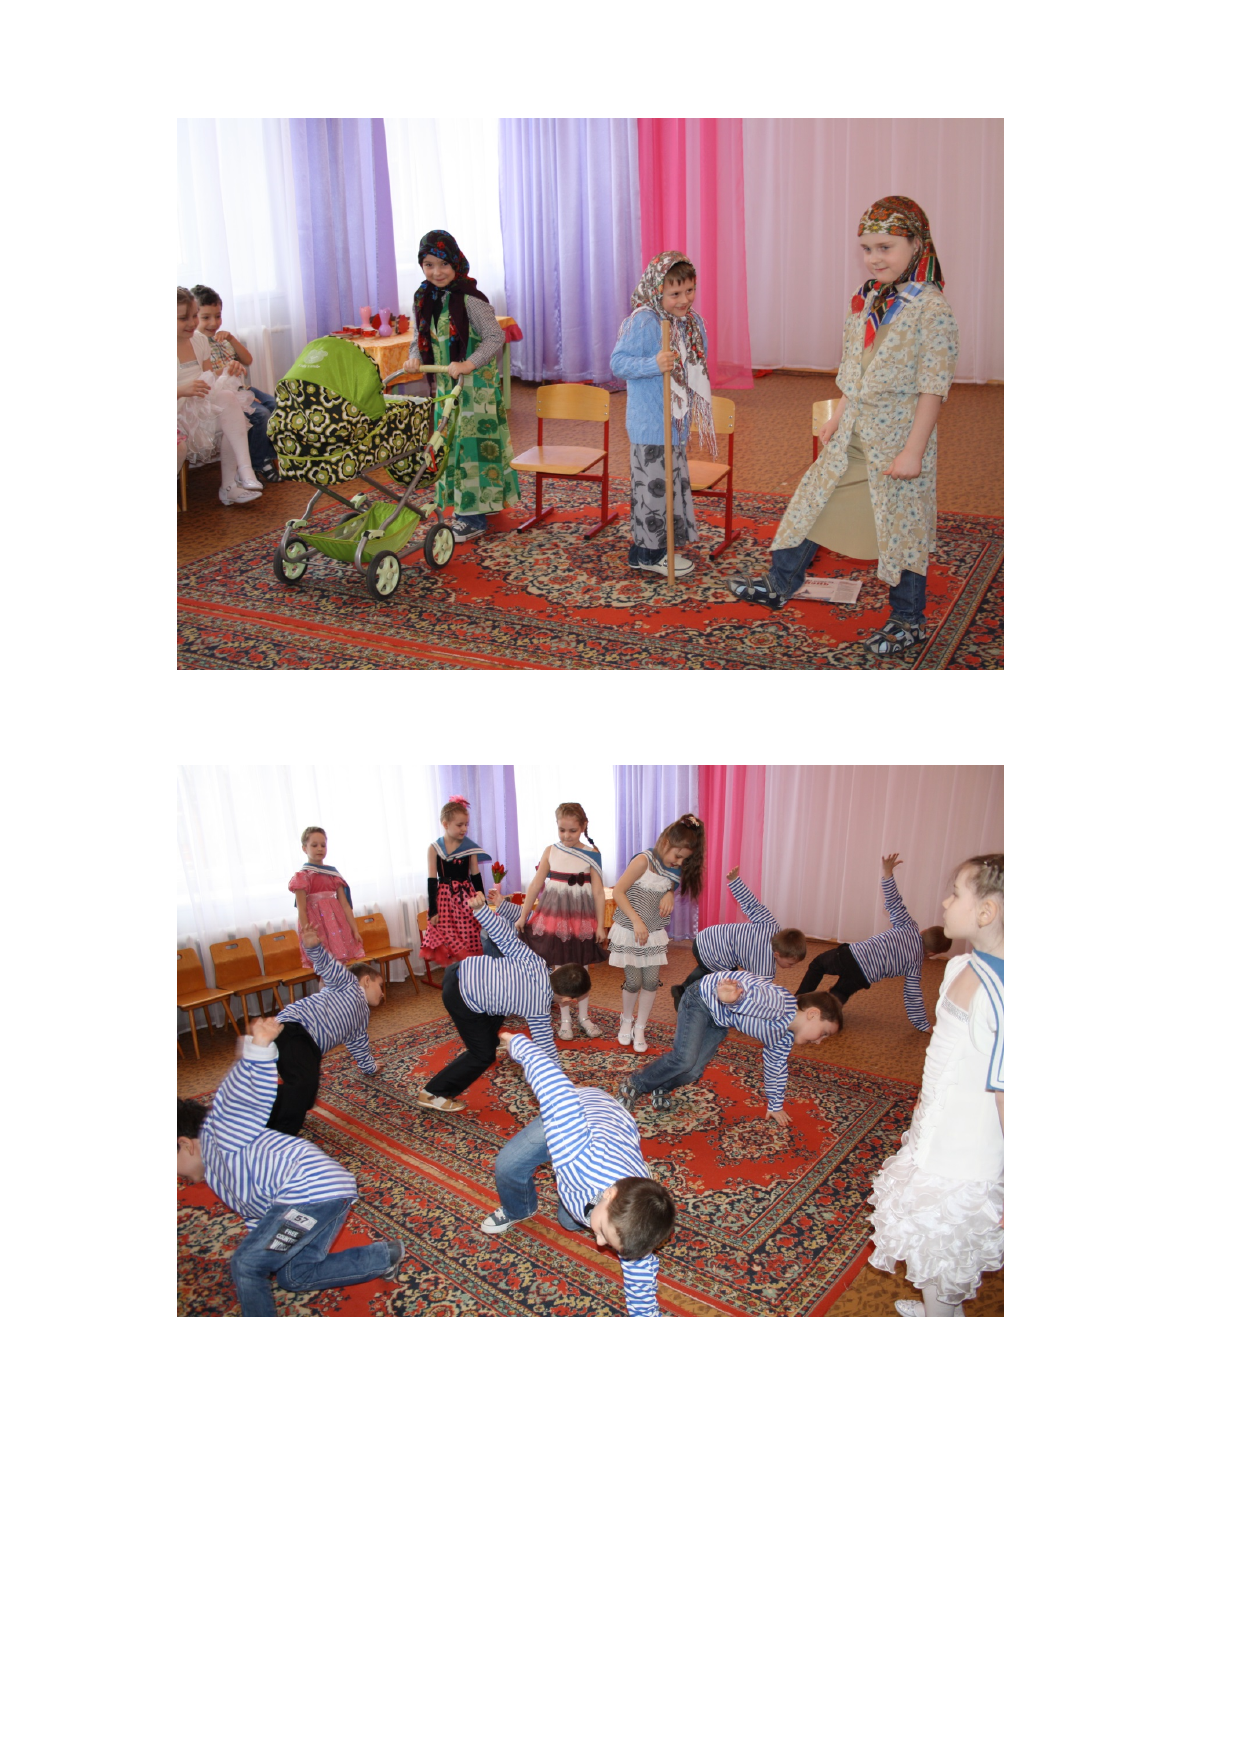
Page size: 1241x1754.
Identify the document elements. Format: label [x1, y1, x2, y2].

picture [177, 765, 1004, 1317]
picture [177, 118, 1004, 670]
